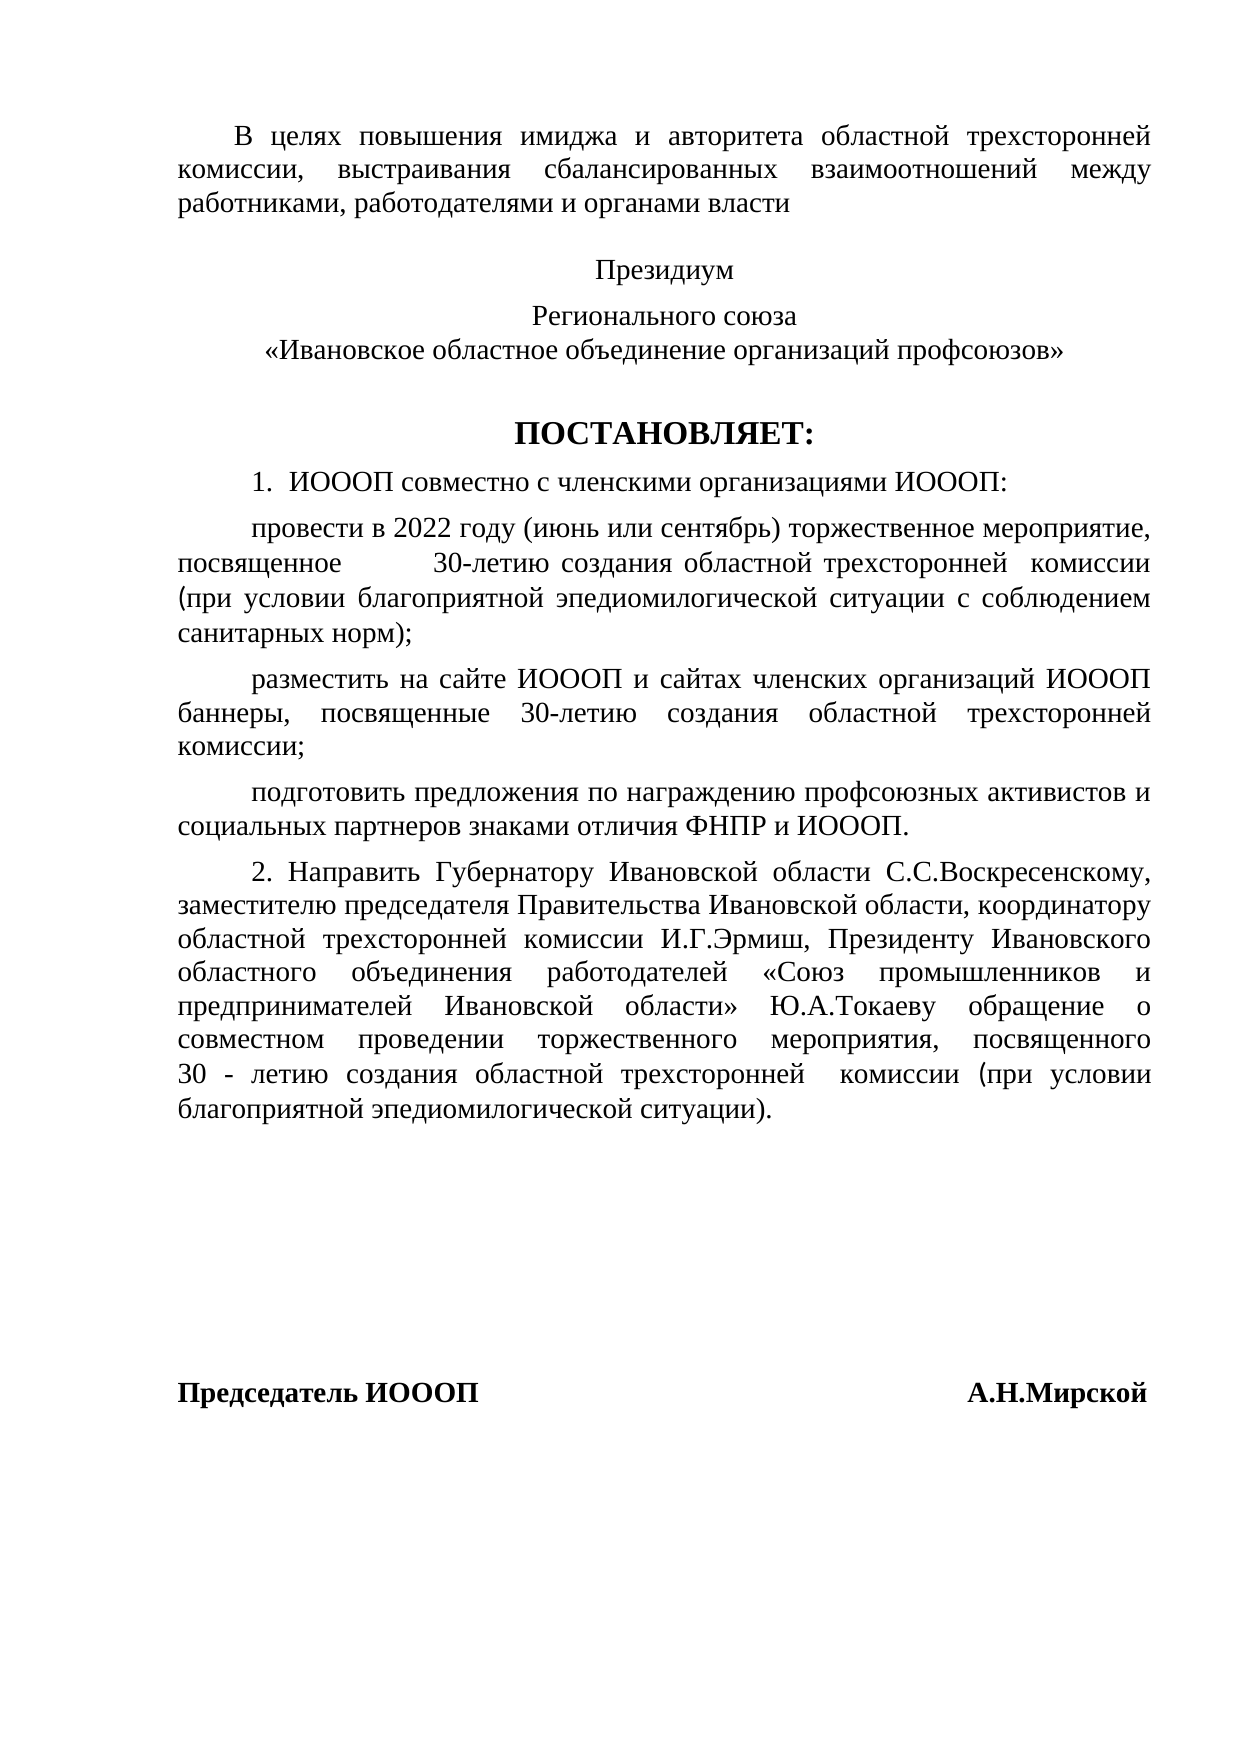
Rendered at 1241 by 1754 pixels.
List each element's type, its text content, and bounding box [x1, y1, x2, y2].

text Президиум [177, 252, 1152, 286]
text разместить на сайте ИОООП и сайтах членских организаций ИОООП баннеры, посвященные 30-летию создания областной трехсторонней комиссии; [177, 661, 1152, 762]
text провести в 2022 году (июнь или сентябрь) торжественное мероприятие, посвященное 30-летию создания областной трехсторонней комиссии (при условии благоприятной эпедиомилогической ситуации с соблюдением санитарных норм); [177, 510, 1152, 649]
text 2. Направить Губернатору Ивановской области С.С.Воскресенскому, заместителю председателя Правительства Ивановской области, координатору областной трехсторонней комиссии И.Г.Эрмиш, Президенту Ивановского областного объединения работодателей «Союз промышленников и предпринимателей Ивановской области» Ю.А.Токаеву обращение о совместном проведении торжественного мероприятия, посвященного 30 - летию создания областной трехсторонней комиссии (при условии благоприятной эпедиомилогической ситуации). [177, 854, 1152, 1124]
text подготовить предложения по награждению профсоюзных активистов и социальных партнеров знаками отличия ФНПР и ИОООП. [177, 774, 1152, 841]
text «Ивановское областное объединение организаций профсоюзов» [177, 332, 1152, 365]
text ПОСТАНОВЛЯЕТ: [177, 413, 1152, 452]
list ИОООП совместно с членскими организациями ИОООП: [251, 464, 1152, 498]
text Председатель ИОООП А.Н.Мирской [177, 1376, 1152, 1409]
text Регионального союза [177, 298, 1152, 332]
text В целях повышения имиджа и авторитета областной трехсторонней комиссии, выстраивания сбалансированных взаимоотношений между работниками, работодателями и органами власти [177, 118, 1152, 219]
